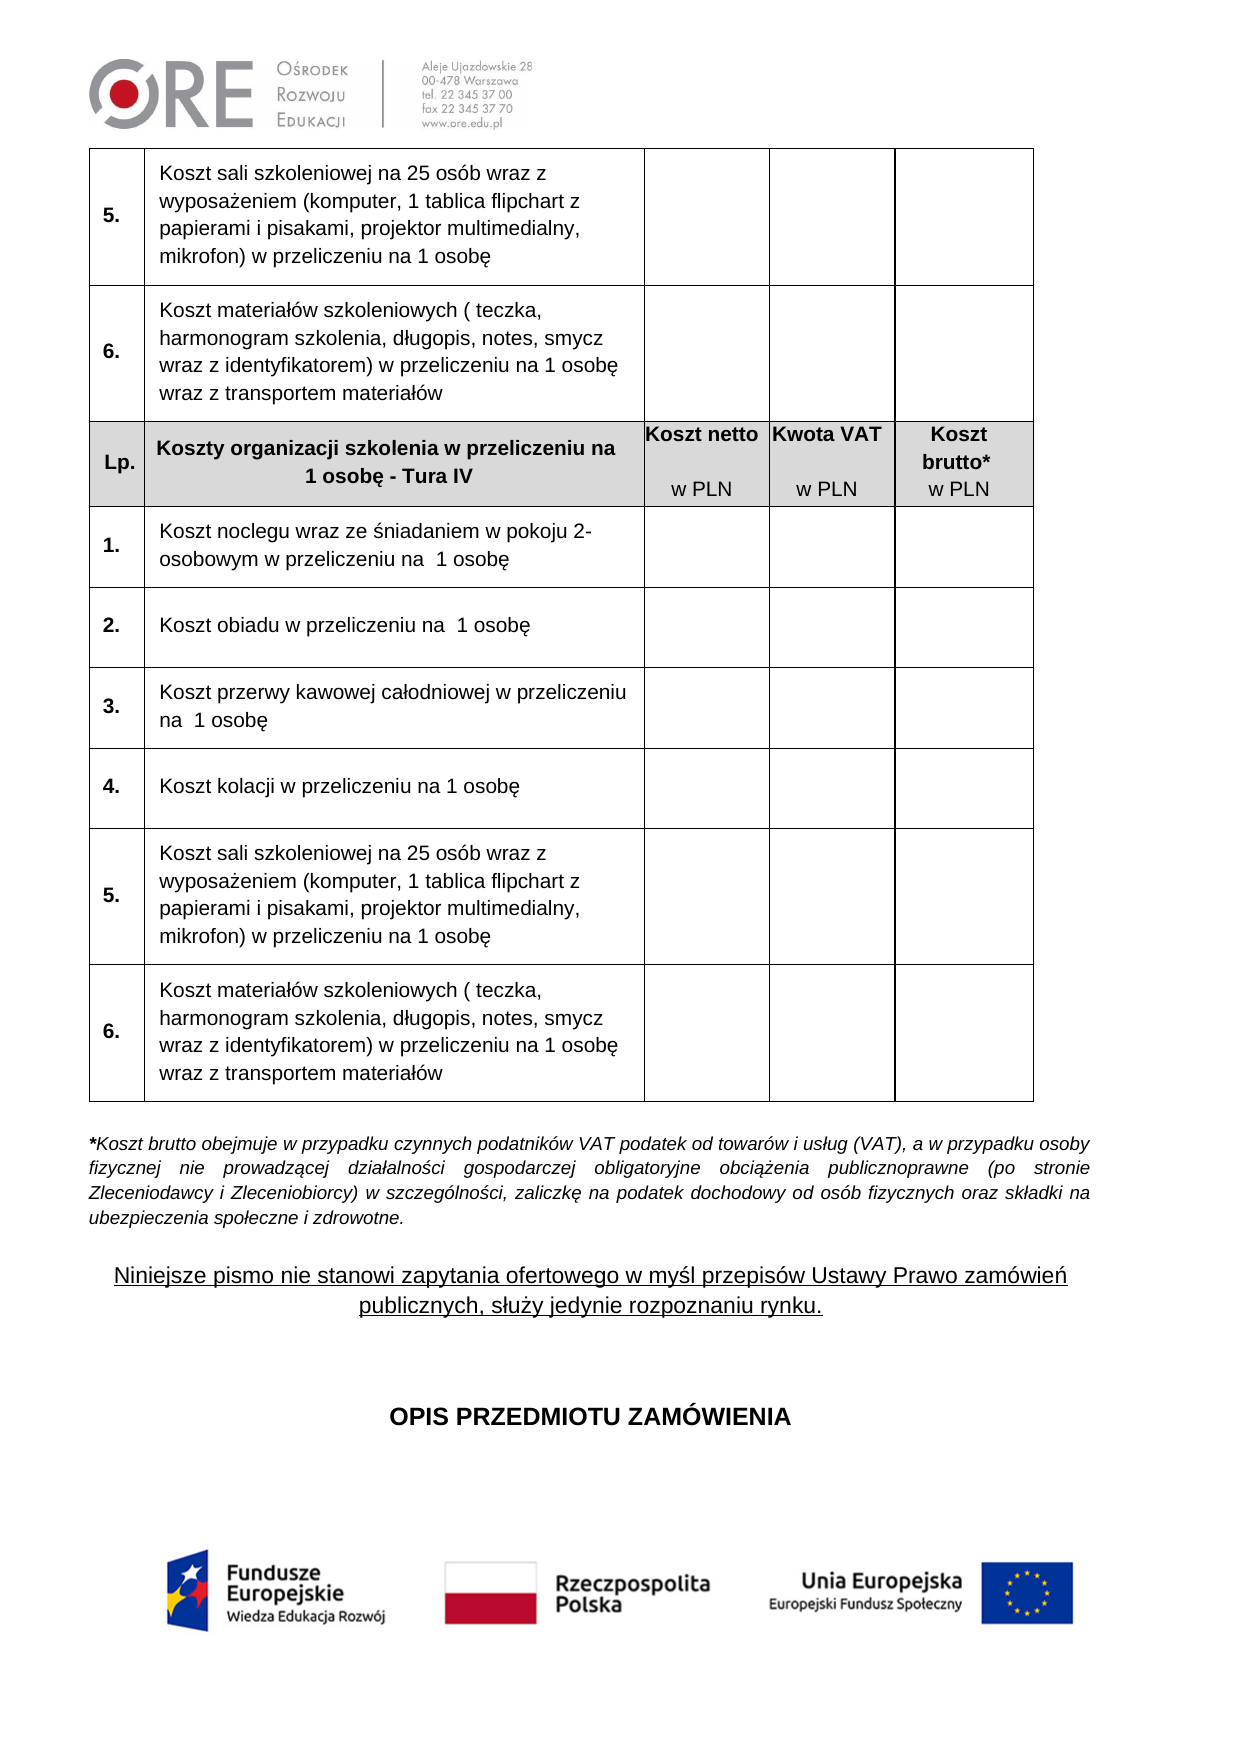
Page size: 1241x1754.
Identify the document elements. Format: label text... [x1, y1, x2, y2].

table_cell 2. [90, 588, 144, 667]
table_cell [770, 965, 894, 1101]
table_cell [896, 149, 1033, 284]
table_cell Koszt brutto* w PLN [896, 422, 1033, 506]
table_cell [896, 668, 1033, 748]
table_cell 3. [90, 668, 144, 748]
table_cell [645, 286, 769, 421]
table_cell Koszt sali szkoleniowej na 25 osób wraz z wyposażeniem (komputer, 1 tablica flipchart z papierami i pisakami, projektor multimedialny, mikrofon) w przeliczeniu na 1 osobę [145, 149, 644, 284]
table_cell 4. [90, 749, 144, 828]
table_cell [770, 829, 894, 964]
table_cell [770, 588, 894, 667]
table_cell [645, 965, 769, 1101]
table_cell 6. [90, 286, 144, 421]
table_cell [770, 668, 894, 748]
table_cell [770, 749, 894, 828]
table_cell Koszt materiałów szkoleniowych ( teczka, harmonogram szkolenia, długopis, notes, smycz wraz z identyfikatorem) w przeliczeniu na 1 osobę wraz z transportem materiałów [145, 965, 644, 1101]
table_cell [645, 149, 769, 284]
table_cell 5. [90, 149, 144, 284]
table_cell Lp. [90, 422, 144, 506]
table_cell [770, 149, 894, 284]
table_cell [645, 749, 769, 828]
table_cell [896, 286, 1033, 421]
table_cell [645, 507, 769, 587]
text *Koszt brutto obejmuje w przypadku czynnych podatników VAT podatek od towarów i usług (VAT), a w przypadku osoby fizycznej nie prowadzącej działalności gospodarczej obligatoryjne obciążenia publicznoprawne (po stronie Zleceniodawcy i Zleceniobiorcy) w szczególności, zaliczkę na podatek dochodowy od osób fizycznych oraz składki na ubezpieczenia społeczne i zdrowotne. [88, 1132, 1092, 1228]
picture [147, 1530, 1093, 1652]
text OPIS PRZEDMIOTU ZAMÓWIENIA [89, 1402, 1092, 1431]
table_cell Koszt sali szkoleniowej na 25 osób wraz z wyposażeniem (komputer, 1 tablica flipchart z papierami i pisakami, projektor multimedialny, mikrofon) w przeliczeniu na 1 osobę [145, 829, 644, 964]
table_cell 5. [90, 829, 144, 964]
table_cell [896, 507, 1033, 587]
table_cell [896, 749, 1033, 828]
table_cell [896, 588, 1033, 667]
table_cell Koszt netto w PLN [645, 422, 769, 506]
table_cell [645, 668, 769, 748]
table_cell 1. [90, 507, 144, 587]
table_cell Koszt przerwy kawowej całodniowej w przeliczeniu na 1 osobę [145, 668, 644, 748]
table_cell Koszt materiałów szkoleniowych ( teczka, harmonogram szkolenia, długopis, notes, smycz wraz z identyfikatorem) w przeliczeniu na 1 osobę wraz z transportem materiałów [145, 286, 644, 421]
table_cell Koszt obiadu w przeliczeniu na 1 osobę [145, 588, 644, 667]
text Niniejsze pismo nie stanowi zapytania ofertowego w myśl przepisów Ustawy Prawo zamówień publicznych, służy jedynie rozpoznaniu rynku. [88, 1262, 1092, 1318]
table_cell [770, 507, 894, 587]
table_cell [896, 829, 1033, 964]
table_cell [770, 286, 894, 421]
table_cell [645, 829, 769, 964]
table_cell Koszt noclegu wraz ze śniadaniem w pokoju 2-osobowym w przeliczeniu na 1 osobę [145, 507, 644, 587]
table_cell Koszt kolacji w przeliczeniu na 1 osobę [145, 749, 644, 828]
picture [89, 59, 532, 130]
table_cell [645, 588, 769, 667]
table_cell 6. [90, 965, 144, 1101]
table_cell [896, 965, 1033, 1101]
table_cell Kwota VAT w PLN [770, 422, 894, 506]
table_cell Koszty organizacji szkolenia w przeliczeniu na 1 osobę - Tura IV [145, 422, 644, 506]
